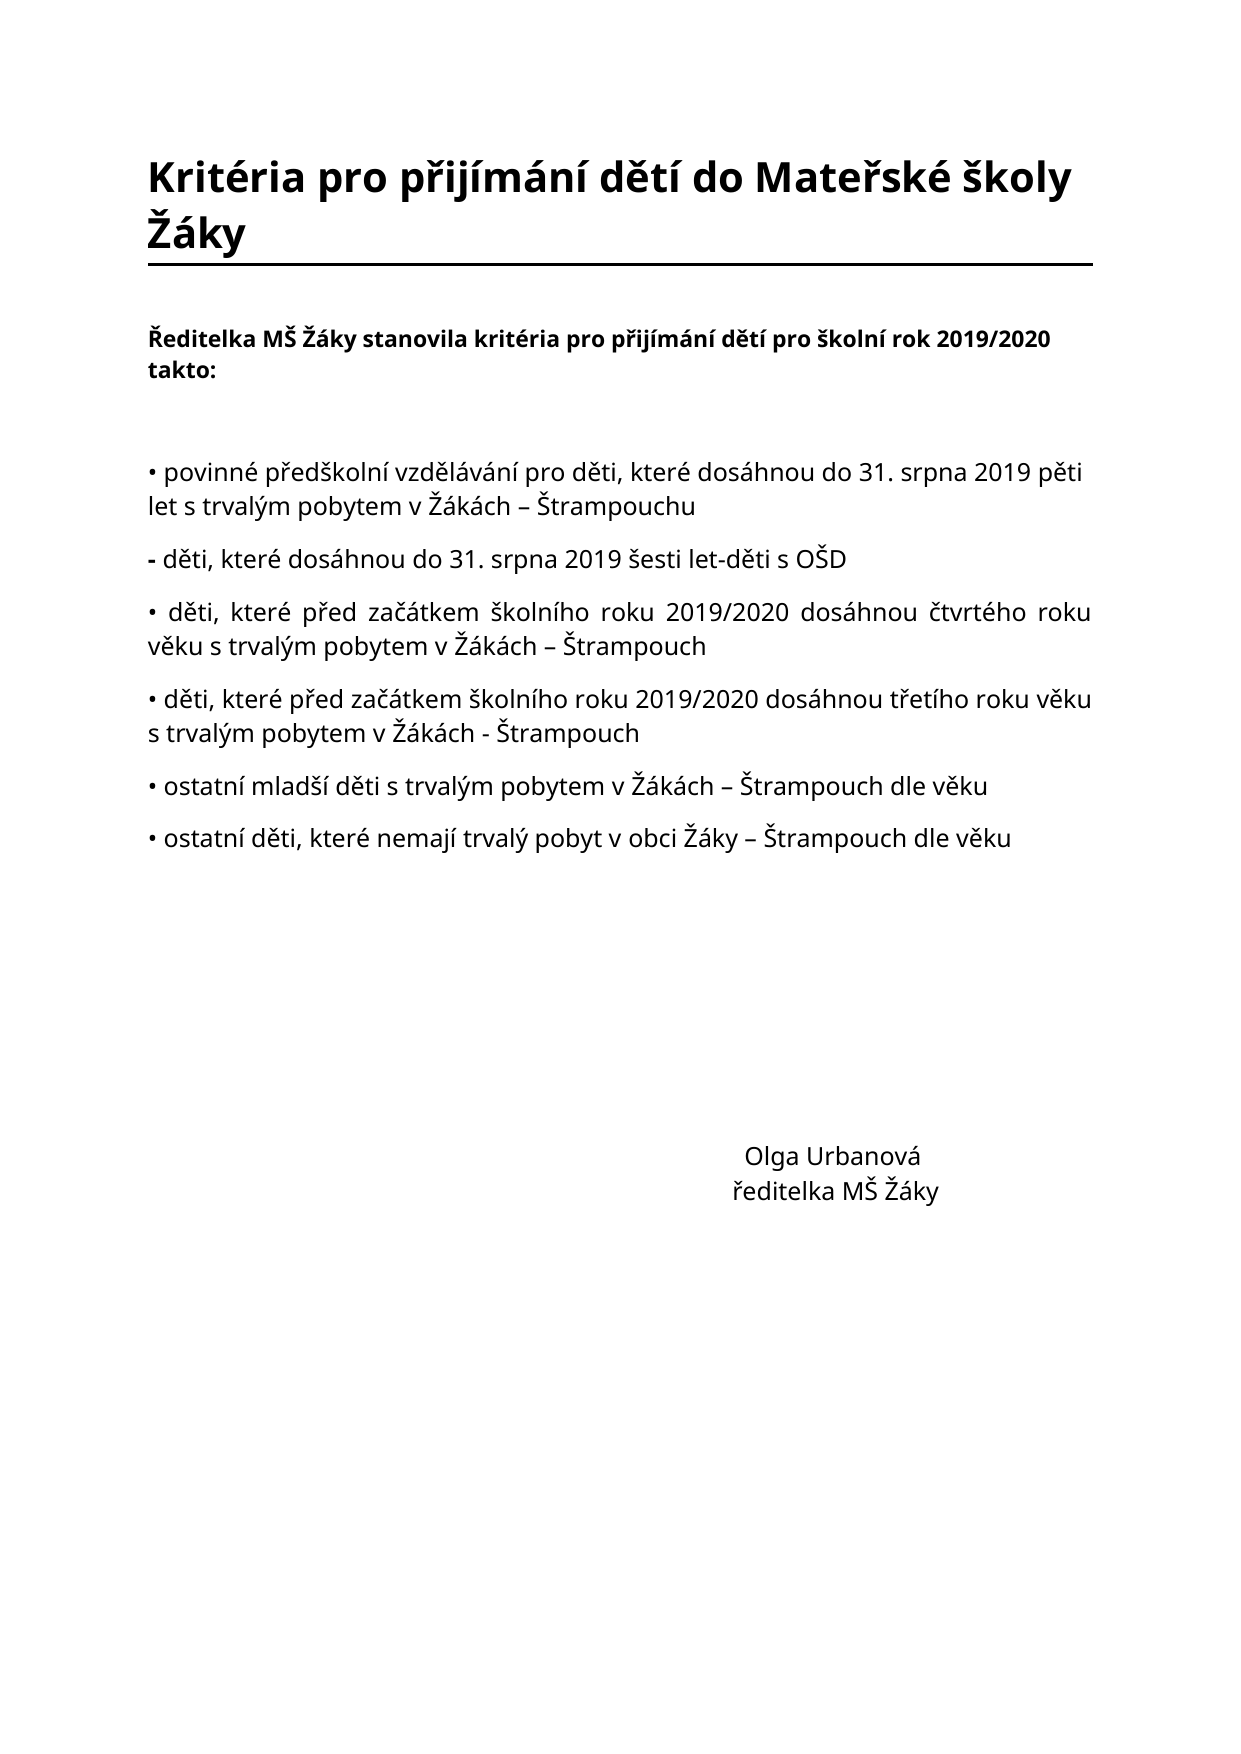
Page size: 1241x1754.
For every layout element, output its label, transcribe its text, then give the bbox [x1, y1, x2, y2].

text • děti, které před začátkem školního roku 2019/2020 dosáhnou čtvrtého roku věku s trvalým pobytem v Žákách – Štrampouch [148, 594, 1093, 663]
text • děti, které před začátkem školního roku 2019/2020 dosáhnou třetího roku věku s trvalým pobytem v Žákách - Štrampouch [148, 681, 1093, 749]
text ředitelka MŠ Žáky [148, 1173, 1093, 1207]
text - děti, které dosáhnou do 31. srpna 2019 šesti let-děti s OŠD [148, 542, 1093, 576]
text Ředitelka MŠ Žáky stanovila kritéria pro přijímání dětí pro školní rok 2019/2020 takto: [148, 323, 1093, 386]
text • ostatní mladší děti s trvalým pobytem v Žákách – Štrampouch dle věku [148, 768, 1093, 802]
text • povinné předškolní vzdělávání pro děti, které dosáhnou do 31. srpna 2019 pěti let s trvalým pobytem v Žákách – Štrampouchu [148, 455, 1093, 523]
text Olga Urbanová [148, 1139, 1093, 1173]
text • ostatní děti, které nemají trvalý pobyt v obci Žáky – Štrampouch dle věku [148, 821, 1093, 855]
text Kritéria pro přijímání dětí do Mateřské školy Žáky [148, 148, 1093, 263]
